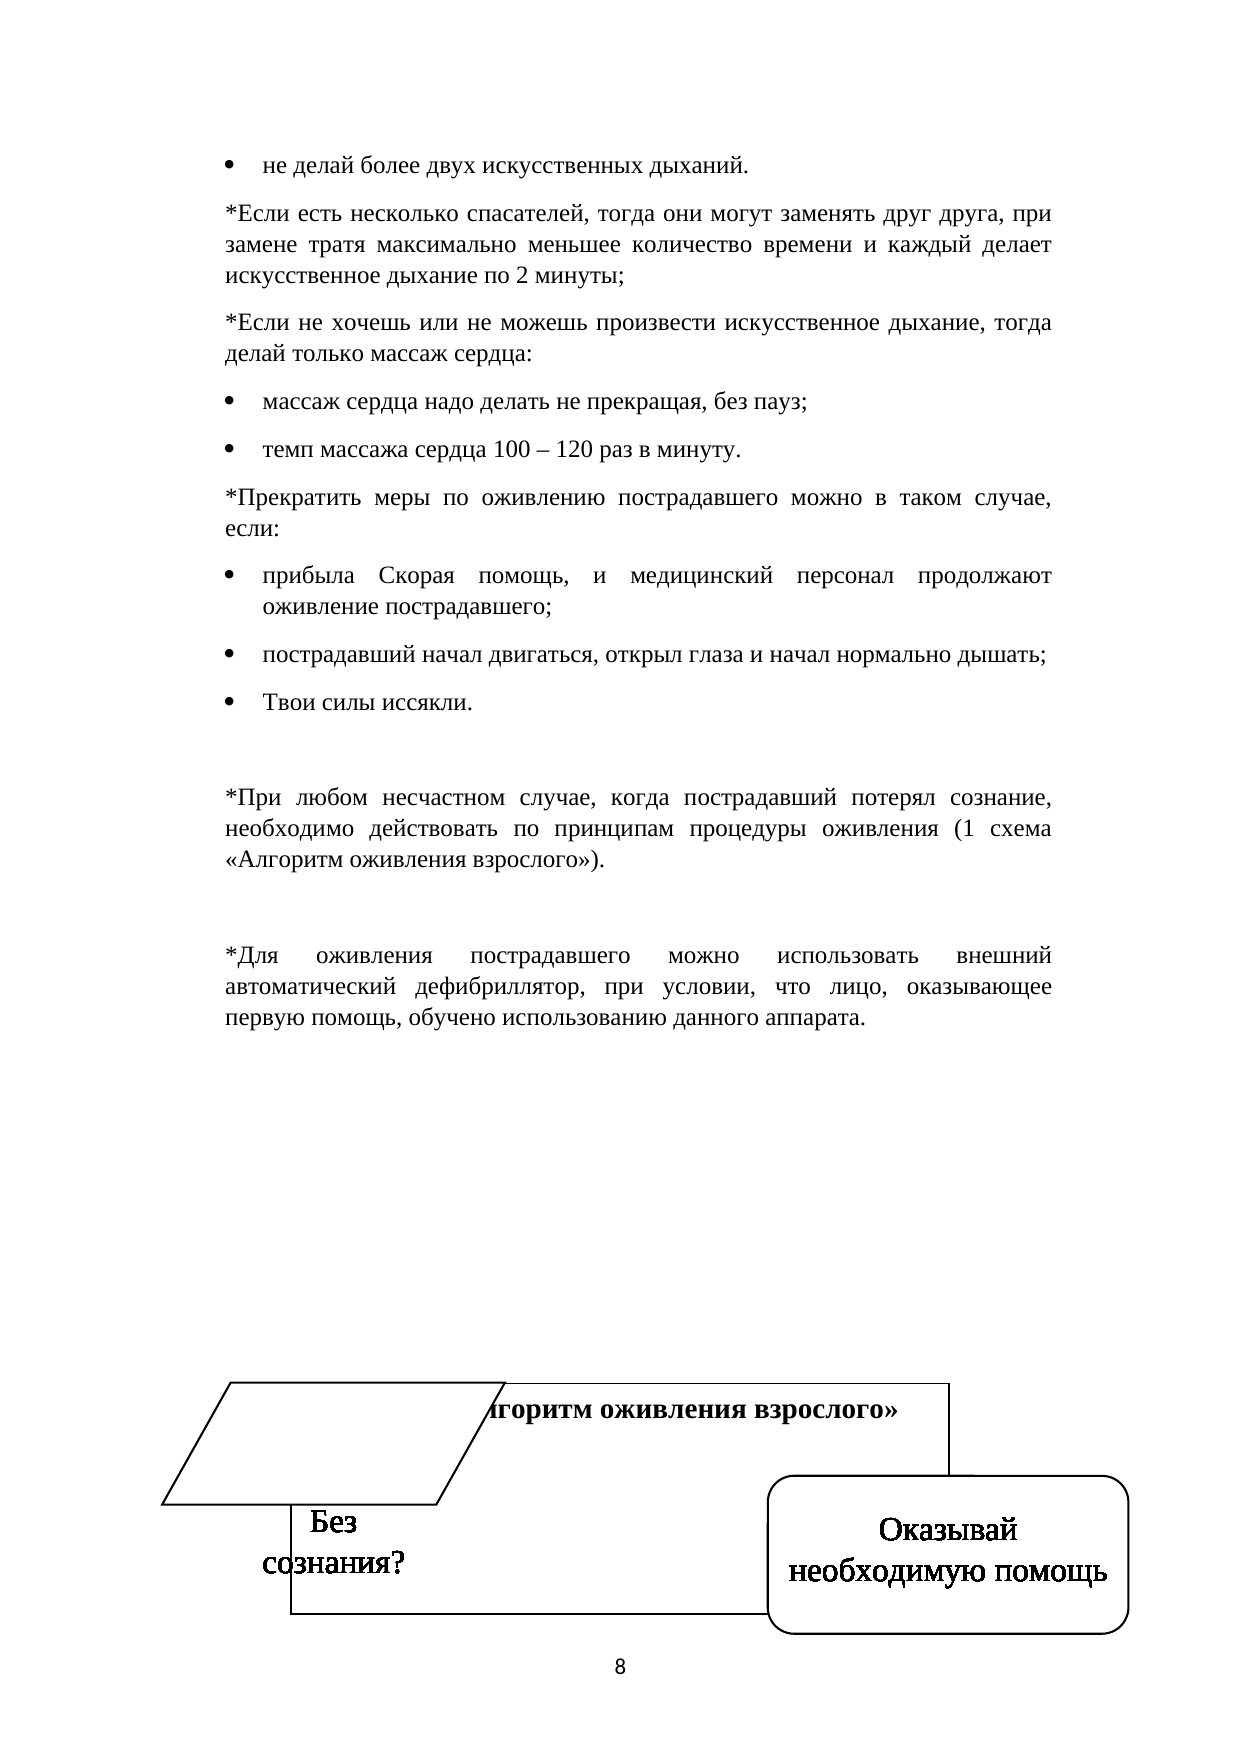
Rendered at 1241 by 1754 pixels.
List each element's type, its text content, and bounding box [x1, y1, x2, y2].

text *Для оживления пострадавшего можно использовать внешний автоматический дефибриллятор, при условии, что лицо, оказывающее первую помощь, обучено использованию данного аппарата. [225, 940, 1053, 1031]
text *Если не хочешь или не можешь произвести искусственное дыхание, тогда делай только массаж сердца: [225, 307, 1053, 367]
list массаж сердца надо делать не прекращая, без пауз; [225, 386, 1053, 415]
list темп массажа сердца 100 – 120 раз в минуту. [225, 434, 1053, 463]
text Нет [225, 1506, 290, 1580]
list прибыла Скорая помощь, и медицинский персонал продолжают оживление пострадавшего; [225, 560, 1053, 620]
list не делай более двух искусственных дыханий. [225, 150, 1053, 179]
text *Прекратить меры по оживлению пострадавшего можно в таком случае, если: [225, 482, 1053, 541]
text *Если есть несколько спасателей, тогда они могут заменять друг друга, при замене тратя максимально меньшее количество времени и каждый делает искусственное дыхание по 2 минуты; [225, 198, 1053, 288]
list Твои силы иссякли. [225, 687, 1053, 716]
list пострадавший начал двигаться, открыл глаза и начал нормально дышать; [225, 639, 1053, 668]
text *При любом несчастном случае, когда пострадавший потерял сознание, необходимо действовать по принципам процедуры оживления (1 схема «Алгоритм оживления взрослого»). [225, 782, 1053, 873]
